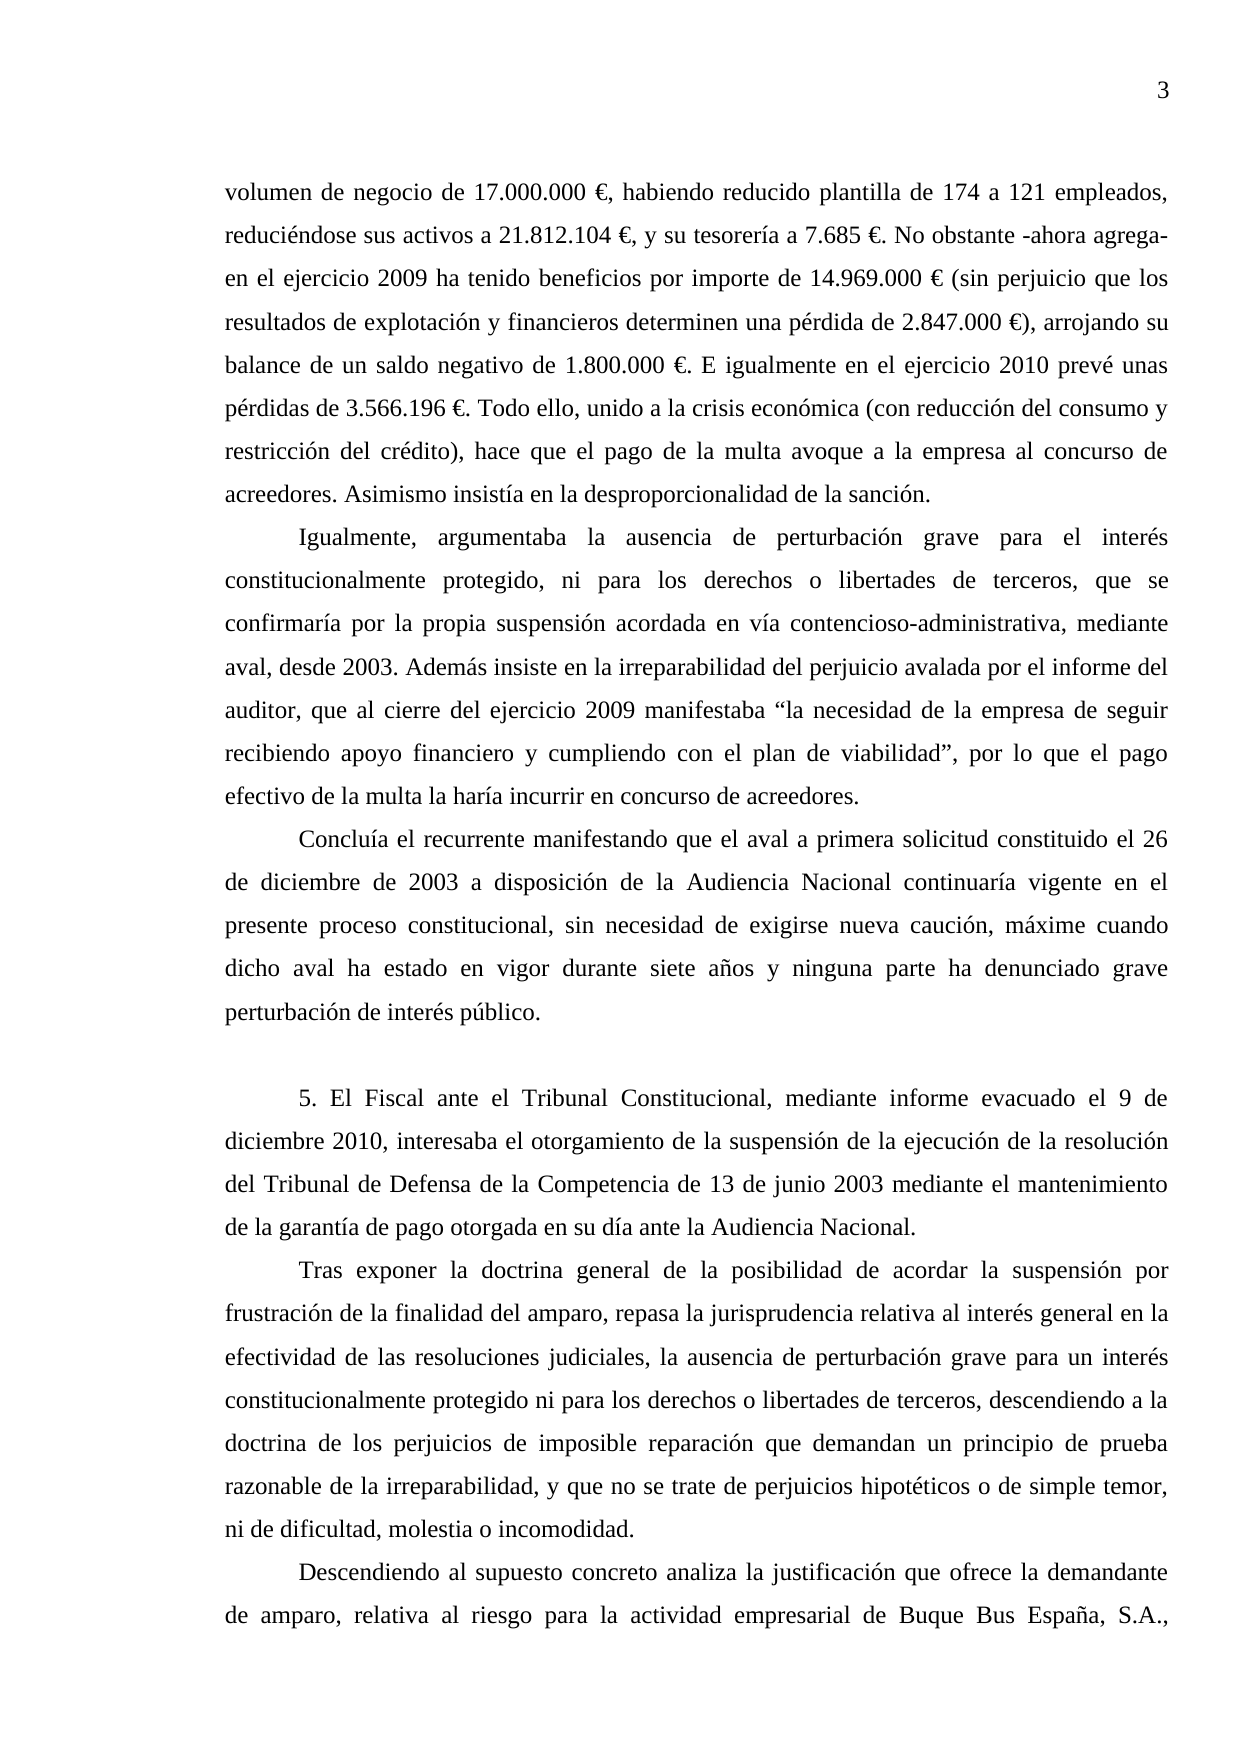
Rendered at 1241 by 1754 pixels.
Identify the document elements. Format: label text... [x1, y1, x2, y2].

text Tras exponer la doctrina general de la posibilidad de acordar la suspensión por frustración de la finalidad del amparo, repasa la jurisprudencia relativa al interés general en la efectividad de las resoluciones judiciales, la ausencia de perturbación grave para un interés constitucionalmente protegido ni para los derechos o libertades de terceros, descendiendo a la doctrina de los perjuicios de imposible reparación que demandan un principio de prueba razonable de la irreparabilidad, y que no se trate de perjuicios hipotéticos o de simple temor, ni de dificultad, molestia o incomodidad. [224, 1255, 1169, 1543]
text Igualmente, argumentaba la ausencia de perturbación grave para el interés constitucionalmente protegido, ni para los derechos o libertades de terceros, que se confirmaría por la propia suspensión acordada en vía contencioso-administrativa, mediante aval, desde 2003. Además insiste en la irreparabilidad del perjuicio avalada por el informe del auditor, que al cierre del ejercicio 2009 manifestaba “la necesidad de la empresa de seguir recibiendo apoyo financiero y cumpliendo con el plan de viabilidad”, por lo que el pago efectivo de la multa la haría incurrir en concurso de acreedores. [224, 522, 1169, 810]
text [224, 1557, 1169, 1629]
text Concluía el recurrente manifestando que el aval a primera solicitud constituido el 26 de diciembre de 2003 a disposición de la Audiencia Nacional continuaría vigente en el presente proceso constitucional, sin necesidad de exigirse nueva caución, máxime cuando dicho aval ha estado en vigor durante siete años y ninguna parte ha denunciado grave perturbación de interés público. [224, 824, 1169, 1025]
text 5. El Fiscal ante el Tribunal Constitucional, mediante informe evacuado el 9 de diciembre 2010, interesaba el otorgamiento de la suspensión de la ejecución de la resolución del Tribunal de Defensa de la Competencia de 13 de junio 2003 mediante el mantenimiento de la garantía de pago otorgada en su día ante la Audiencia Nacional. [224, 1083, 1169, 1241]
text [224, 177, 1169, 508]
